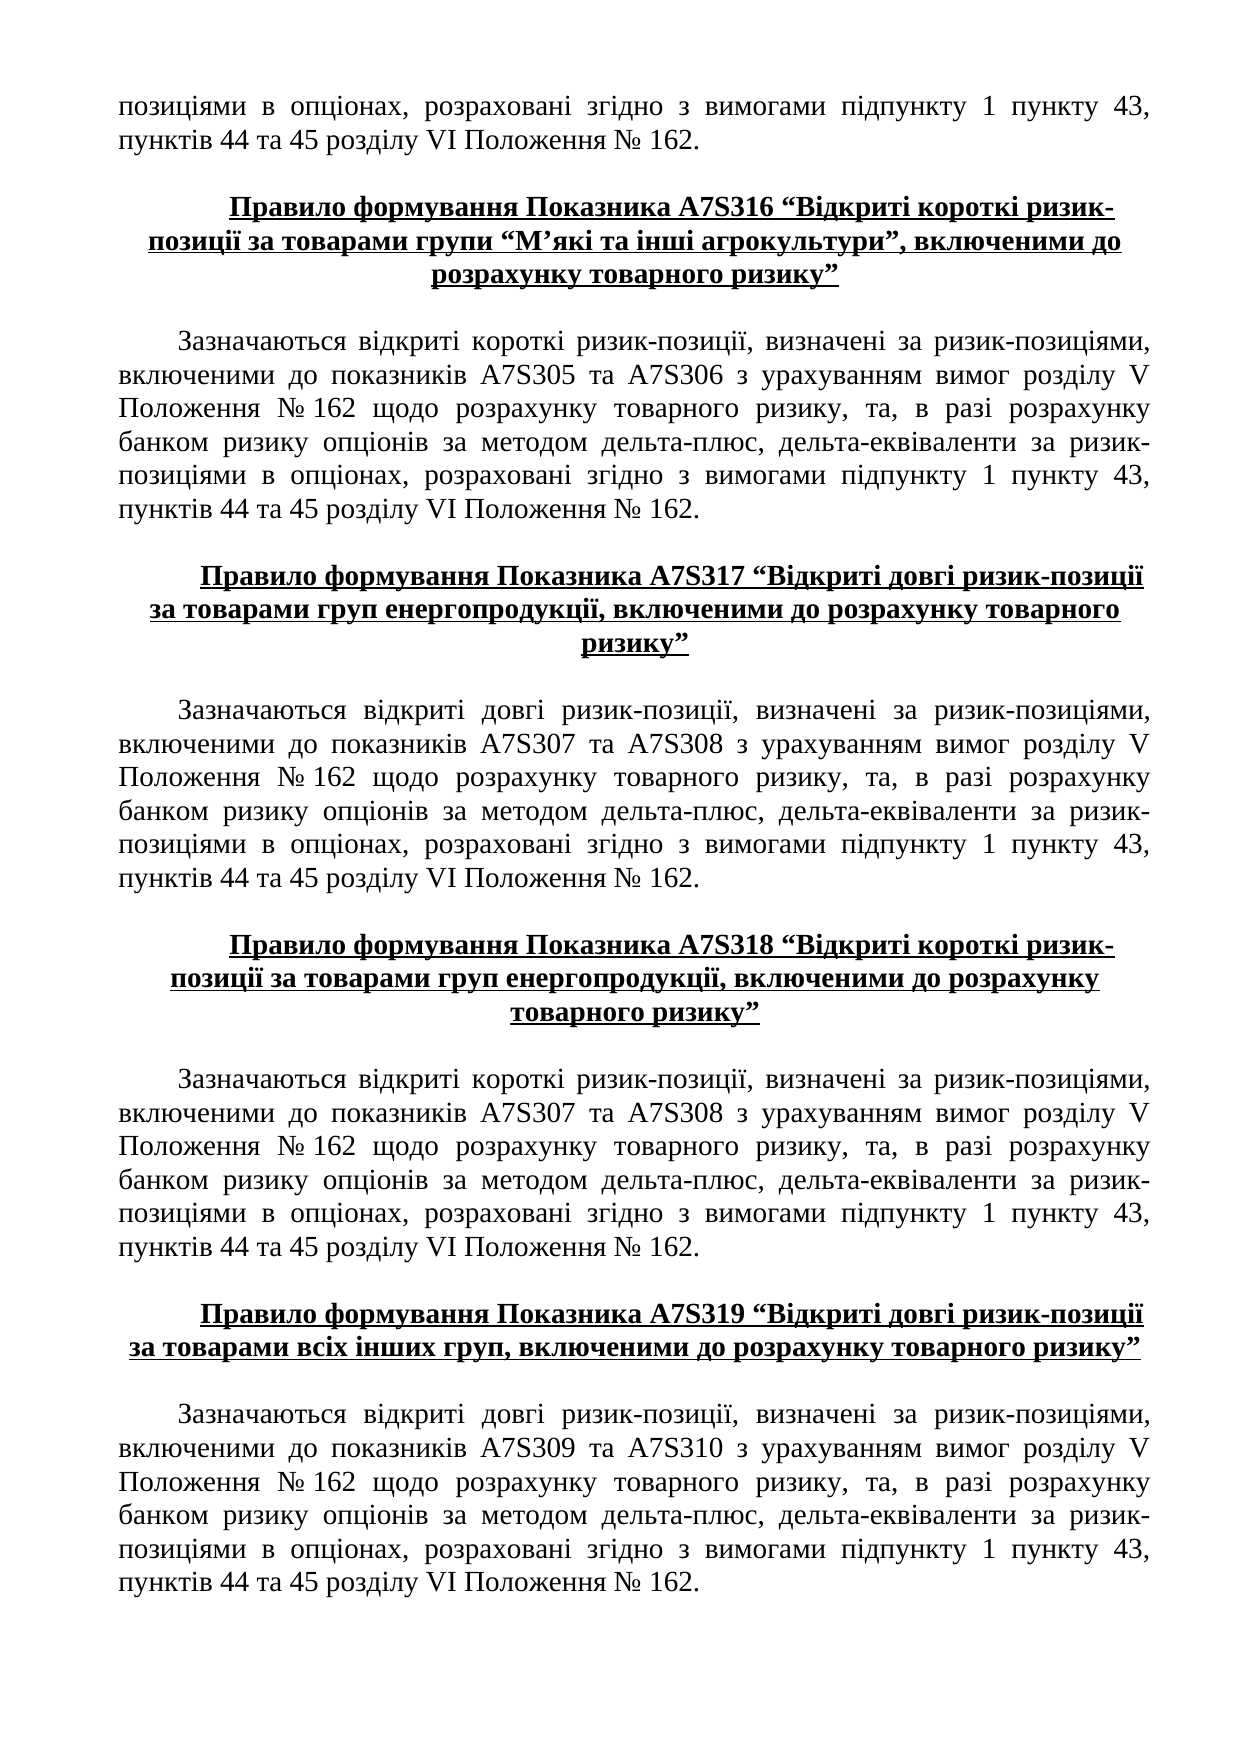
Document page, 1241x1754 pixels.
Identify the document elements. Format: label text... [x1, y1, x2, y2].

text Правило формування Показника A7S317 “Відкриті довгі ризик-позиції за товарами груп енергопродукції, включеними до розрахунку товарного ризику” [118, 558, 1152, 659]
text Правило формування Показника A7S319 “Відкриті довгі ризик-позиції за товарами всіх інших груп, включеними до розрахунку товарного ризику” [118, 1296, 1152, 1363]
text Правило формування Показника A7S318 “Відкриті короткі ризик-позиції за товарами груп енергопродукції, включеними до розрахунку товарного ризику” [118, 927, 1152, 1028]
list Зазначаються відкриті короткі ризик-позиції, визначені за ризик-позиціями, включеними до показників A7S307 та A7S308 з урахуванням вимог розділу V Положення № 162 щодо розрахунку товарного ризику, та, в разі розрахунку банком ризику опціонів за методом дельта-плюс, дельта-еквіваленти за ризик-позиціями в опціонах, розраховані згідно з вимогами підпункту 1 пункту 43, пунктів 44 та 45 розділу VI Положення № 162. [118, 1061, 1152, 1262]
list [118, 88, 1152, 156]
text Правило формування Показника A7S316 “Відкриті короткі ризик-позиції за товарами групи “М’які та інші агрокультури”, включеними до розрахунку товарного ризику” [118, 189, 1152, 290]
list Зазначаються відкриті короткі ризик-позиції, визначені за ризик-позиціями, включеними до показників A7S305 та A7S306 з урахуванням вимог розділу V Положення № 162 щодо розрахунку товарного ризику, та, в разі розрахунку банком ризику опціонів за методом дельта-плюс, дельта-еквіваленти за ризик-позиціями в опціонах, розраховані згідно з вимогами підпункту 1 пункту 43, пунктів 44 та 45 розділу VI Положення № 162. [118, 323, 1152, 524]
list Зазначаються відкриті довгі ризик-позиції, визначені за ризик-позиціями, включеними до показників A7S309 та A7S310 з урахуванням вимог розділу V Положення № 162 щодо розрахунку товарного ризику, та, в разі розрахунку банком ризику опціонів за методом дельта-плюс, дельта-еквіваленти за ризик-позиціями в опціонах, розраховані згідно з вимогами підпункту 1 пункту 43, пунктів 44 та 45 розділу VI Положення № 162. [118, 1397, 1152, 1598]
list Зазначаються відкриті довгі ризик-позиції, визначені за ризик-позиціями, включеними до показників A7S307 та A7S308 з урахуванням вимог розділу V Положення № 162 щодо розрахунку товарного ризику, та, в разі розрахунку банком ризику опціонів за методом дельта-плюс, дельта-еквіваленти за ризик-позиціями в опціонах, розраховані згідно з вимогами підпункту 1 пункту 43, пунктів 44 та 45 розділу VI Положення № 162. [118, 692, 1152, 893]
